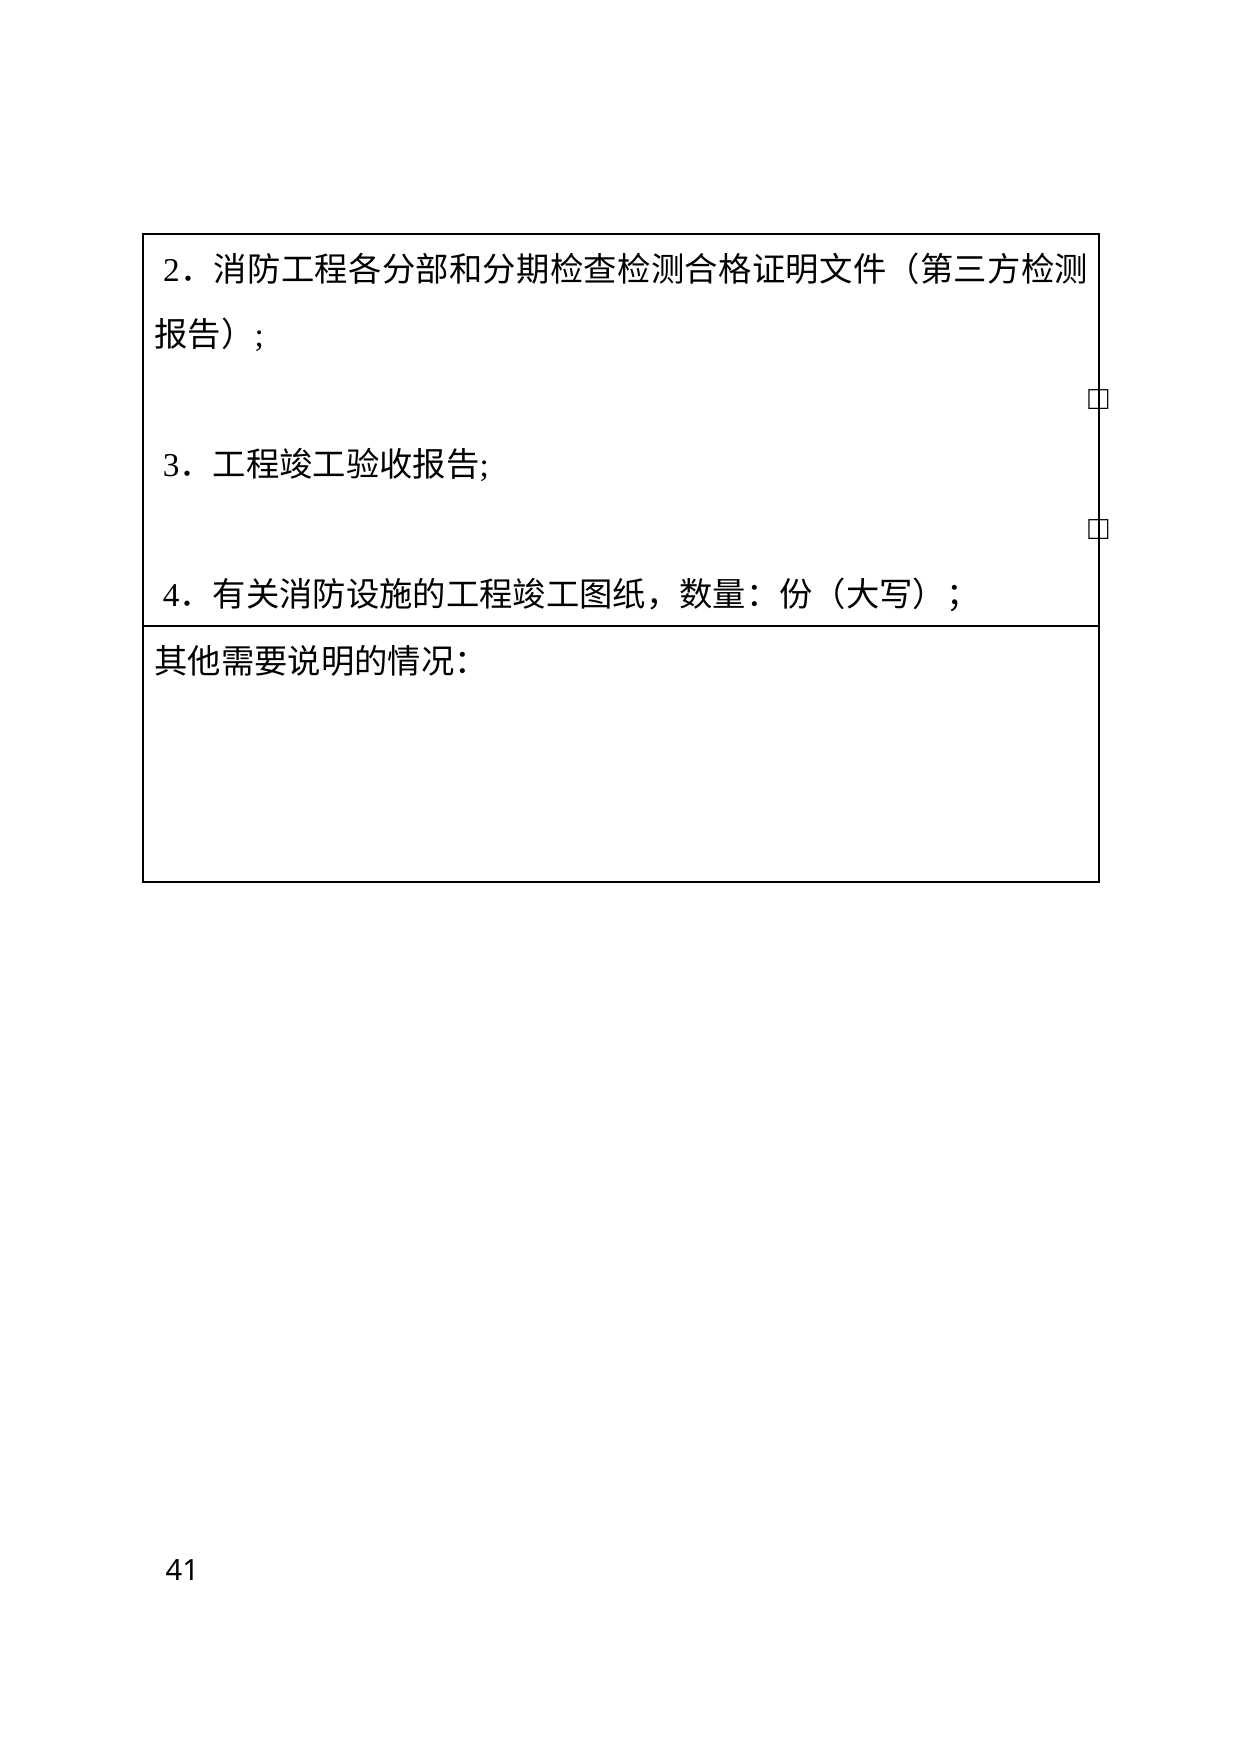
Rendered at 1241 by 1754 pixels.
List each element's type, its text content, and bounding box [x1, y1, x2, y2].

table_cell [144, 235, 1098, 625]
table_cell 其他需要说明的情况： [144, 627, 1098, 881]
